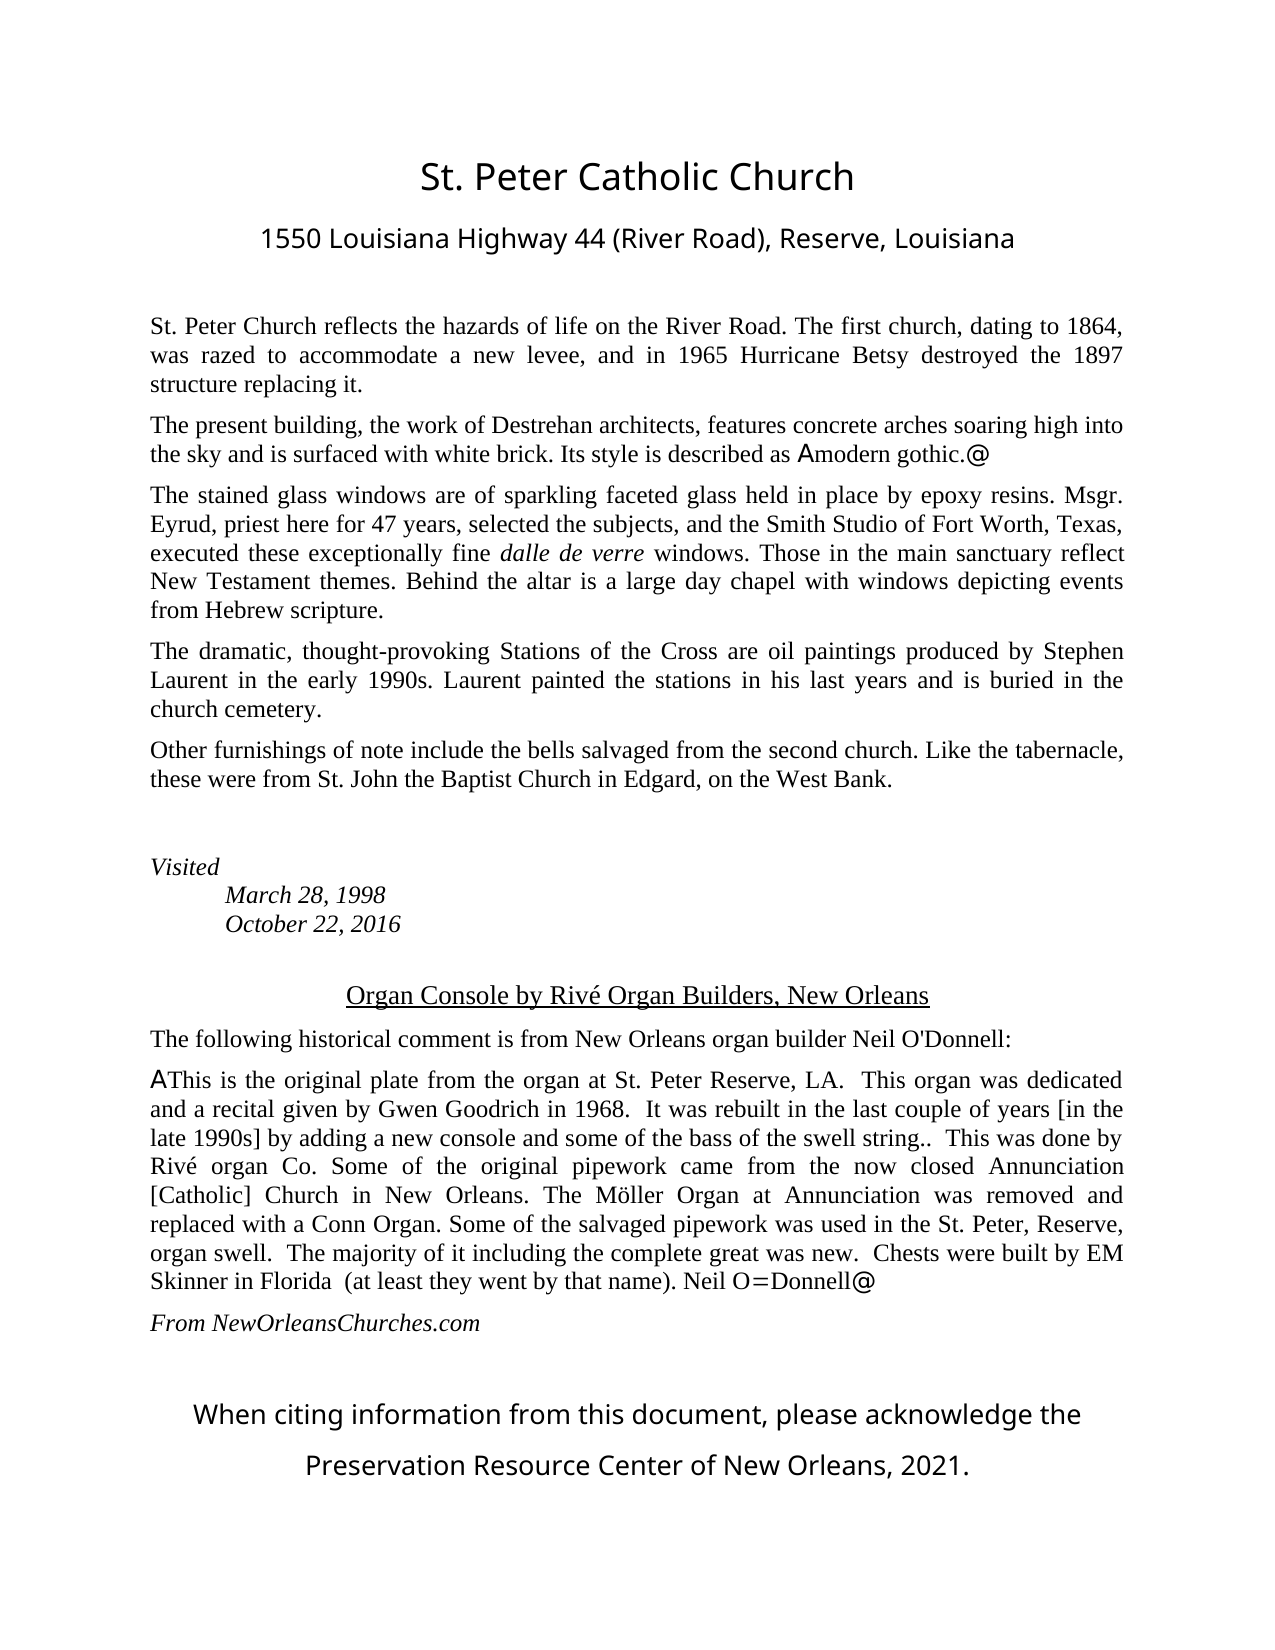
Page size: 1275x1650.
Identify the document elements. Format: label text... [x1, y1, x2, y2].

text St. Peter Church reflects the hazards of life on the River Road. The first church, dating to 1864, was razed to accommodate a new levee, and in 1965 Hurricane Betsy destroyed the 1897 structure replacing it. [150, 311, 1125, 398]
text When citing information from this document, please acknowledge the [150, 1396, 1125, 1432]
text Preservation Resource Center of New Orleans, 2021. [150, 1446, 1125, 1483]
text The dramatic, thought-provoking Stations of the Cross are oil paintings produced by Stephen Laurent in the early 1990s. Laurent painted the stations in his last years and is buried in the church cemetery. [150, 636, 1125, 723]
text The following historical comment is from New Orleans organ builder Neil O'Donnell: [150, 1024, 1125, 1053]
text The stained glass windows are of sparkling faceted glass held in place by epoxy resins. Msgr. Eyrud, priest here for 47 years, selected the subjects, and the Smith Studio of Fort Worth, Texas, executed these exceptionally fine dalle de verre windows. Those in the main sanctuary reflect New Testament themes. Behind the altar is a large day chapel with windows depicting events from Hebrew scripture. [150, 480, 1125, 624]
text 1550 Louisiana Highway 44 (River Road), Reserve, Louisiana [150, 220, 1125, 257]
text Visited [150, 852, 1125, 881]
text This is the original plate from the organ at St. Peter Reserve, LA. This organ was dedicated and a recital given by Gwen Goodrich in 1968. It was rebuilt in the last couple of years [in the late 1990s] by adding a new console and some of the bass of the swell string.. This was done by Rivé organ Co. Some of the original pipework came from the now closed Annunciation [Catholic] Church in New Orleans. The Möller Organ at Annunciation was removed and replaced with a Conn Organ. Some of the salvaged pipework was used in the St. Peter, Reserve, organ swell. The majority of it including the complete great was new. Chests were built by EM Skinner in Florida (at least they went by that name). Neil ODonnell [150, 1065, 1125, 1295]
text The present building, the work of Destrehan architects, features concrete arches soaring high into the sky and is surfaced with white brick. Its style is described as modern gothic. [150, 410, 1125, 468]
text Other furnishings of note include the bells salvaged from the second church. Like the tabernacle, these were from St. John the Baptist Church in Edgard, on the West Bank. [150, 735, 1125, 793]
text March 28, 1998 [150, 881, 1125, 909]
text October 22, 2016 [150, 909, 1125, 938]
text From NewOrleansChurches.com [150, 1308, 1125, 1336]
text St. Peter Catholic Church [150, 150, 1125, 201]
text Organ Console by Rivé Organ Builders, New Orleans [150, 979, 1125, 1010]
